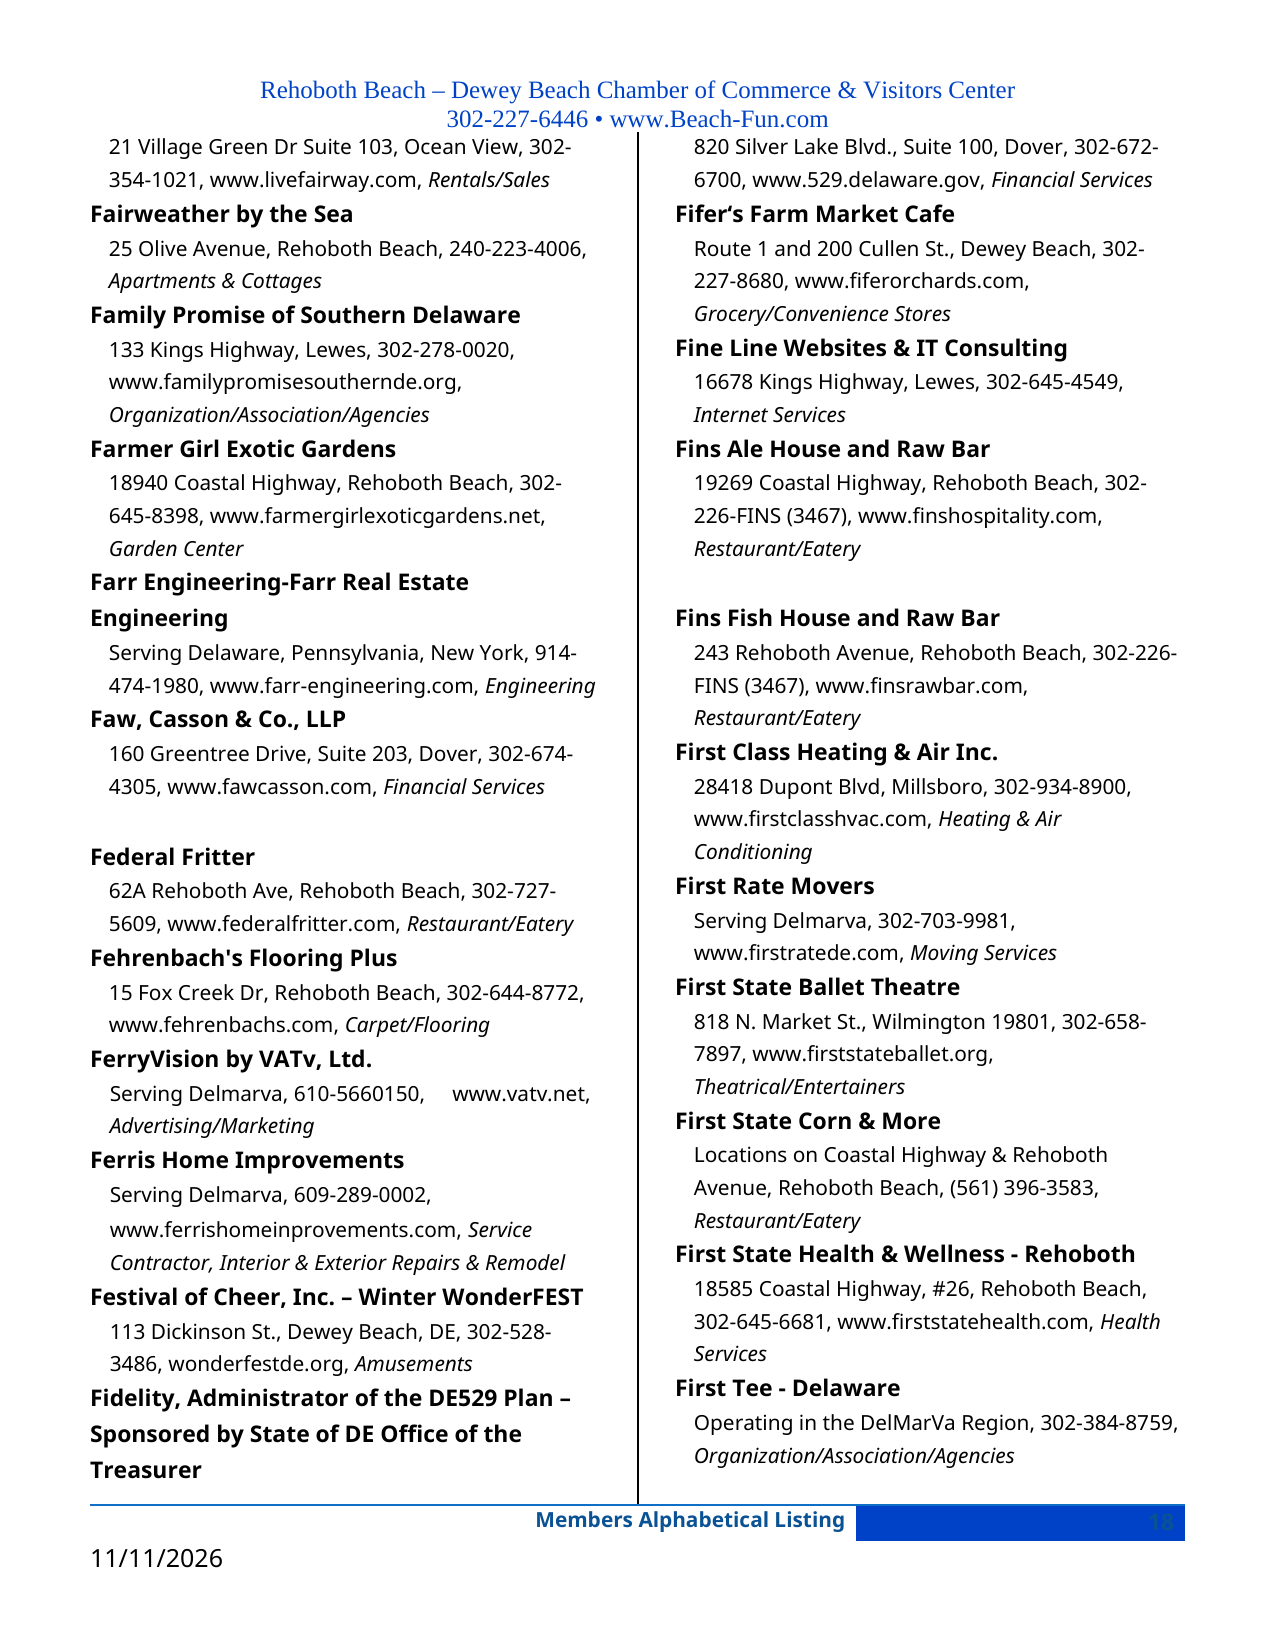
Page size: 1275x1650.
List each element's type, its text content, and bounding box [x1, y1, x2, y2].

text Locations on Coastal Highway & Rehoboth Avenue, Rehoboth Beach, (561) 396-3583, Restaurant/Eatery [694, 1141, 1185, 1234]
text Fine Line Websites & IT Consulting [675, 331, 1185, 363]
text 133 Kings Highway, Lewes, 302-278-0020, www.familypromisesouthernde.org, Organization/Association/Agencies [109, 335, 600, 428]
text Fairweather by the Sea [90, 198, 600, 229]
text 16678 Kings Highway, Lewes, 302-645-4549, Internet Services [694, 367, 1185, 428]
text 820 Silver Lake Blvd., Suite 100, Dover, 302-672-6700, www.529.delaware.gov, Financial Services [694, 132, 1185, 193]
text Farmer Girl Exotic Gardens [90, 433, 600, 464]
text 818 N. Market St., Wilmington 19801, 302-658-7897, www.firststateballet.org, Theatrical/Entertainers [694, 1007, 1185, 1101]
text 28418 Dupont Blvd, Millsboro, 302-934-8900, www.firstclasshvac.com, Heating & Air Conditioning [694, 772, 1185, 866]
text Ferris Home Improvements [90, 1144, 600, 1175]
text First Tee - Delaware [675, 1372, 1185, 1403]
text 18940 Coastal Highway, Rehoboth Beach, 302-645-8398, www.farmergirlexoticgardens.net, Garden Center [109, 468, 600, 562]
text Fehrenbach's Flooring Plus [90, 942, 600, 973]
text Serving Delmarva, 610-5660150, www.vatv.net, Advertising/Marketing [109, 1079, 600, 1140]
text Route 1 and 200 Cullen St., Dewey Beach, 302-227-8680, www.fiferorchards.com, Grocery/Convenience Stores [694, 234, 1185, 327]
text 113 Dickinson St., Dewey Beach, DE, 302-528-3486, wonderfestde.org, Amusements [109, 1317, 600, 1378]
text Fins Ale House and Raw Bar [675, 433, 1185, 464]
text 18585 Coastal Highway, #26, Rehoboth Beach, 302-645-6681, www.firststatehealth.com, Health Services [694, 1274, 1185, 1368]
text Festival of Cheer, Inc. – Winter WonderFEST [90, 1281, 600, 1312]
text First State Ballet Theatre [675, 971, 1185, 1002]
text 15 Fox Creek Dr, Rehoboth Beach, 302-644-8772, www.fehrenbachs.com, Carpet/Flooring [109, 978, 600, 1039]
text First State Corn & More [675, 1105, 1185, 1136]
text Serving Delmarva, 609-289-0002, www.ferrishomeinprovements.com, Service Contractor, Interior & Exterior Repairs & Remodel [109, 1180, 600, 1277]
text Fidelity, Administrator of the DE529 Plan – Sponsored by State of DE Office of the Treasurer [90, 1382, 600, 1485]
text 160 Greentree Drive, Suite 203, Dover, 302-674-4305, www.fawcasson.com, Financial Services [109, 739, 600, 800]
text Farr Engineering-Farr Real Estate Engineering [90, 566, 600, 633]
text 25 Olive Avenue, Rehoboth Beach, 240-223-4006, Apartments & Cottages [109, 234, 600, 295]
text First Class Heating & Air Inc. [675, 736, 1185, 767]
text Federal Fritter [90, 841, 600, 872]
text First State Health & Wellness - Rehoboth [675, 1238, 1185, 1270]
text 62A Rehoboth Ave, Rehoboth Beach, 302-727-5609, www.federalfritter.com, Restaurant/Eatery [109, 876, 600, 937]
text Operating in the DelMarVa Region, 302-384-8759, Organization/Association/Agencies [694, 1408, 1185, 1469]
text Fins Fish House and Raw Bar [675, 602, 1185, 633]
text Serving Delmarva, 302-703-9981, www.firstratede.com, Moving Services [694, 906, 1185, 967]
text 19269 Coastal Highway, Rehoboth Beach, 302-226-FINS (3467), www.finshospitality.com, Restaurant/Eatery [694, 468, 1185, 562]
text Serving Delaware, Pennsylvania, New York, 914-474-1980, www.farr-engineering.com, Engineering [109, 638, 600, 699]
text Faw, Casson & Co., LLP [90, 703, 600, 735]
text 243 Rehoboth Avenue, Rehoboth Beach, 302-226-FINS (3467), www.finsrawbar.com, Restaurant/Eatery [694, 638, 1185, 732]
text Family Promise of Southern Delaware [90, 299, 600, 330]
text First Rate Movers [675, 870, 1185, 901]
text 21 Village Green Dr Suite 103, Ocean View, 302-354-1021, www.livefairway.com, Rentals/Sales [109, 132, 600, 193]
text FerryVision by VATv, Ltd. [90, 1043, 600, 1074]
text Fifer‘s Farm Market Cafe [675, 198, 1185, 229]
